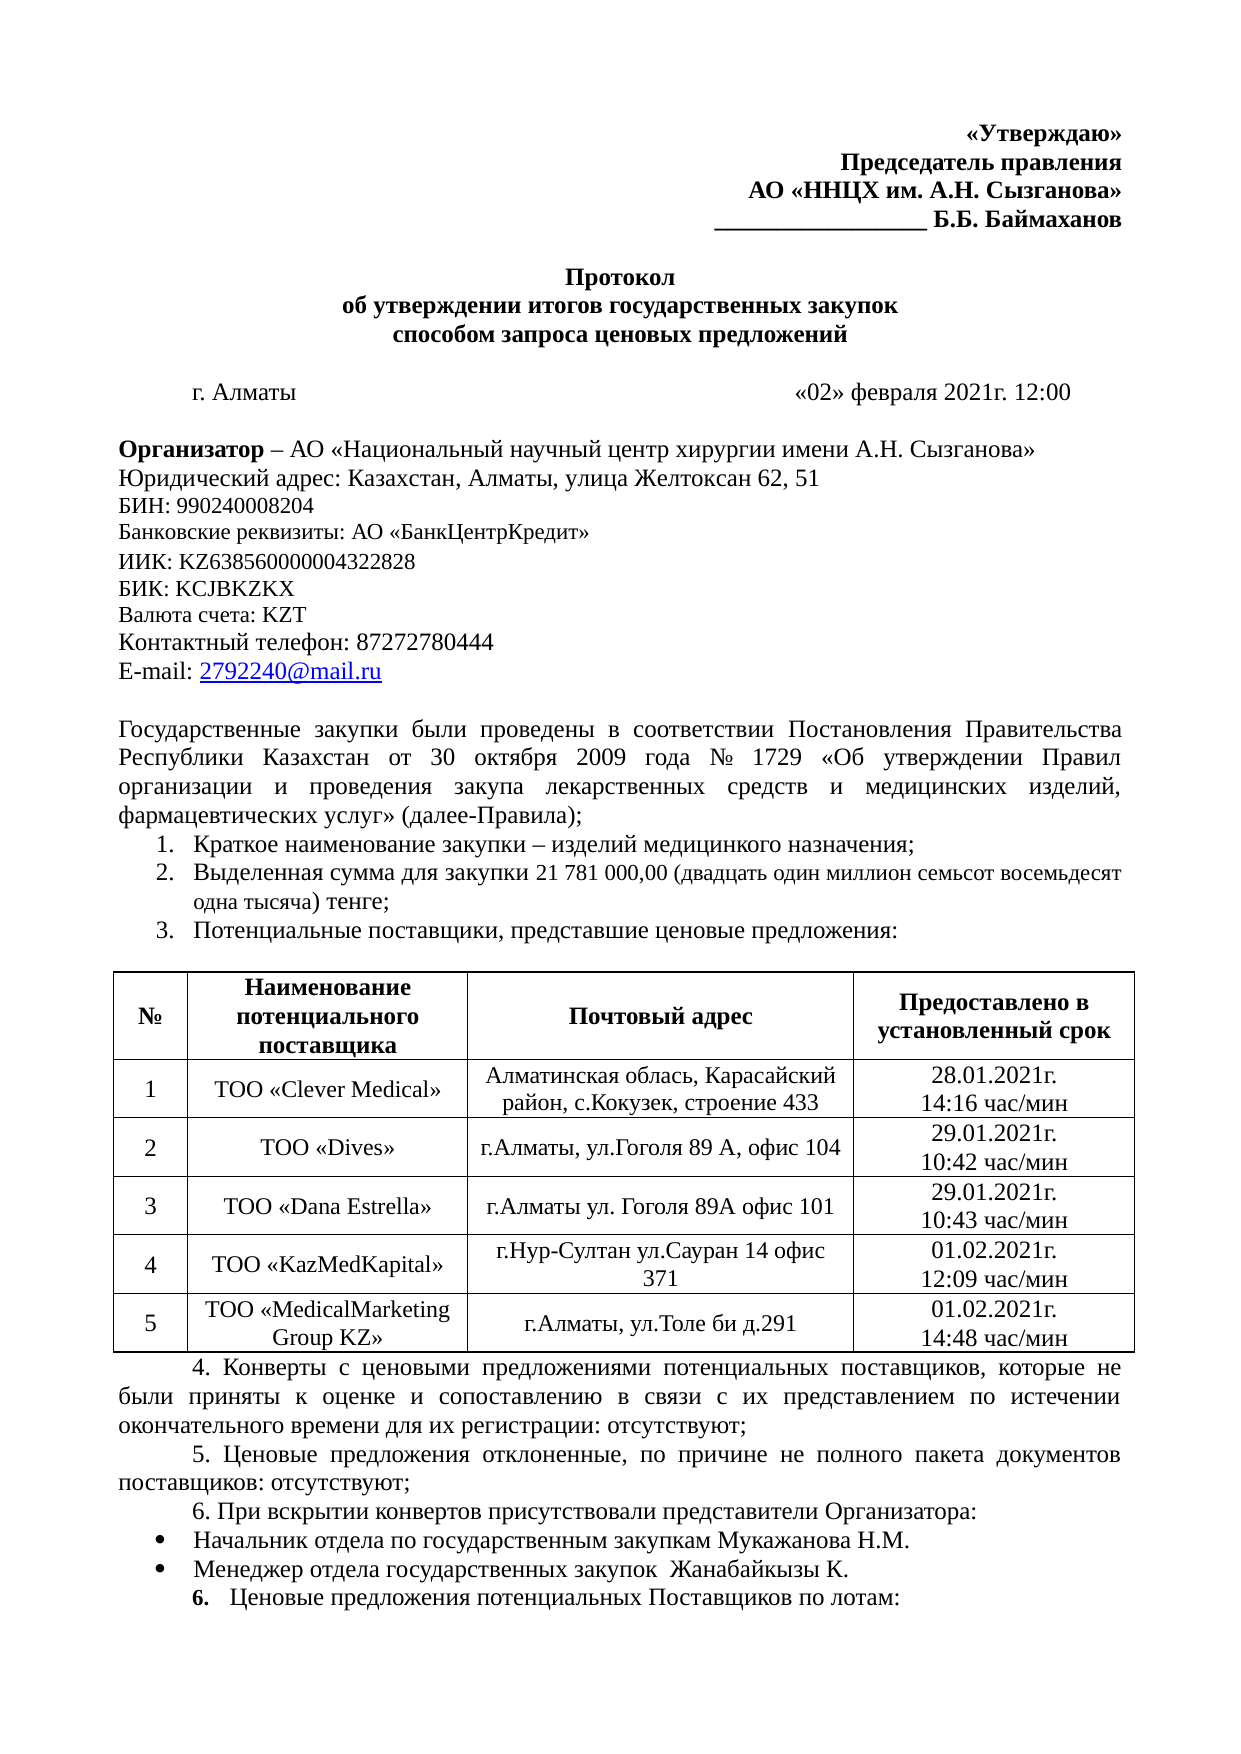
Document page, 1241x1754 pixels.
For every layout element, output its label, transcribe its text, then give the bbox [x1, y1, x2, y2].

text «Утверждаю» [118, 118, 1122, 147]
text об утверждении итогов государственных закупок [118, 291, 1122, 319]
text Протокол [118, 262, 1122, 291]
table_cell г.Нур-Султан ул.Сауран 14 офис 371 [468, 1235, 853, 1293]
table_cell 1 [114, 1060, 187, 1117]
list Менеджер отдела государственных закупок Жанабайкызы К. [156, 1554, 1122, 1582]
text 6. При вскрытии конвертов присутствовали представители Организатора: [118, 1496, 1122, 1525]
table_header Наименование потенциального поставщика [188, 973, 467, 1059]
table_cell г.Алматы, ул.Гоголя 89 А, офис 104 [468, 1118, 853, 1176]
text Юридический адрес: Казахстан, Алматы, улица Желтоксан 62, 51 [118, 463, 1122, 492]
text БИН: 990240008204 [118, 492, 1122, 518]
table_cell ТОО «Dives» [188, 1118, 467, 1176]
text 4. Конверты с ценовыми предложениями потенциальных поставщиков, которые не были приняты к оценке и сопоставлению в связи с их представлением по истечении окончательного времени для их регистрации: отсутствуют; [118, 1353, 1122, 1439]
list Краткое наименование закупки – изделий медицинкого назначения; [156, 829, 1122, 857]
list Ценовые предложения потенциальных Поставщиков по лотам: [192, 1582, 1122, 1611]
table_cell г.Алматы, ул.Толе би д.291 [468, 1294, 853, 1351]
table_cell ТОО «Clever Medical» [188, 1060, 467, 1117]
list Выделенная сумма для закупки 21 781 000,00 (двадцать один миллион семьсот восемьдесят одна тысяча) тенге; [156, 857, 1122, 915]
text г. Алматы «02» февраля 2021г. 12:00 [118, 377, 1122, 406]
table_cell 29.01.2021г. 10:43 час/мин [854, 1177, 1134, 1234]
table_cell 3 [114, 1177, 187, 1234]
text E-mail: 2792240@mail.ru [118, 656, 1122, 685]
text Контактный телефон: 87272780444 [118, 627, 1122, 656]
table_header Предоставлено в установленный срок [854, 973, 1134, 1059]
text Председатель правления [118, 147, 1122, 176]
table_cell 2 [114, 1118, 187, 1176]
table_cell 4 [114, 1235, 187, 1293]
text Валюта счета: KZT [118, 601, 1122, 627]
table_cell г.Алматы ул. Гоголя 89А офис 101 [468, 1177, 853, 1234]
list Потенциальные поставщики, представшие ценовые предложения: [156, 915, 1122, 944]
table_header Почтовый адрес [468, 973, 853, 1059]
text АО «ННЦХ им. А.Н. Сызганова» [118, 176, 1122, 204]
text Государственные закупки были проведены в соответствии Постановления Правительства Республики Казахстан от 30 октября 2009 года № 1729 «Об утверждении Правил организации и проведения закупа лекарственных средств и медицинских изделий, фармацевтических услуг» (далее-Правила); [118, 714, 1122, 829]
table_cell 29.01.2021г. 10:42 час/мин [854, 1118, 1134, 1176]
text способом запроса ценовых предложений [118, 319, 1122, 348]
table_cell 5 [114, 1294, 187, 1351]
table_cell Алматинская облась, Карасайский район, с.Кокузек, строение 433 [468, 1060, 853, 1117]
text БИК: KCJBKZKX [118, 575, 1122, 601]
table_cell 28.01.2021г. 14:16 час/мин [854, 1060, 1134, 1117]
text Банковские реквизиты: АО «БанкЦентрКредит» [118, 518, 1122, 544]
table_cell 01.02.2021г. 14:48 час/мин [854, 1294, 1134, 1351]
table_header № [114, 973, 187, 1059]
table_cell 01.02.2021г. 12:09 час/мин [854, 1235, 1134, 1293]
table_cell ТОО «Dana Estrella» [188, 1177, 467, 1234]
text _________________ Б.Б. Баймаханов [118, 204, 1122, 233]
list Начальник отдела по государственным закупкам Мукажанова Н.М. [156, 1525, 1122, 1554]
table_cell ТОО «KazMedKapital» [188, 1235, 467, 1293]
text ИИК: KZ638560000004322828 [118, 548, 1122, 575]
text Организатор – АО «Национальный научный центр хирургии имени А.Н. Сызганова» [118, 434, 1122, 463]
table_cell ТОО «MedicalMarketing Group KZ» [188, 1294, 467, 1351]
text 5. Ценовые предложения отклоненные, по причине не полного пакета документов поставщиков: отсутствуют; [118, 1439, 1122, 1496]
